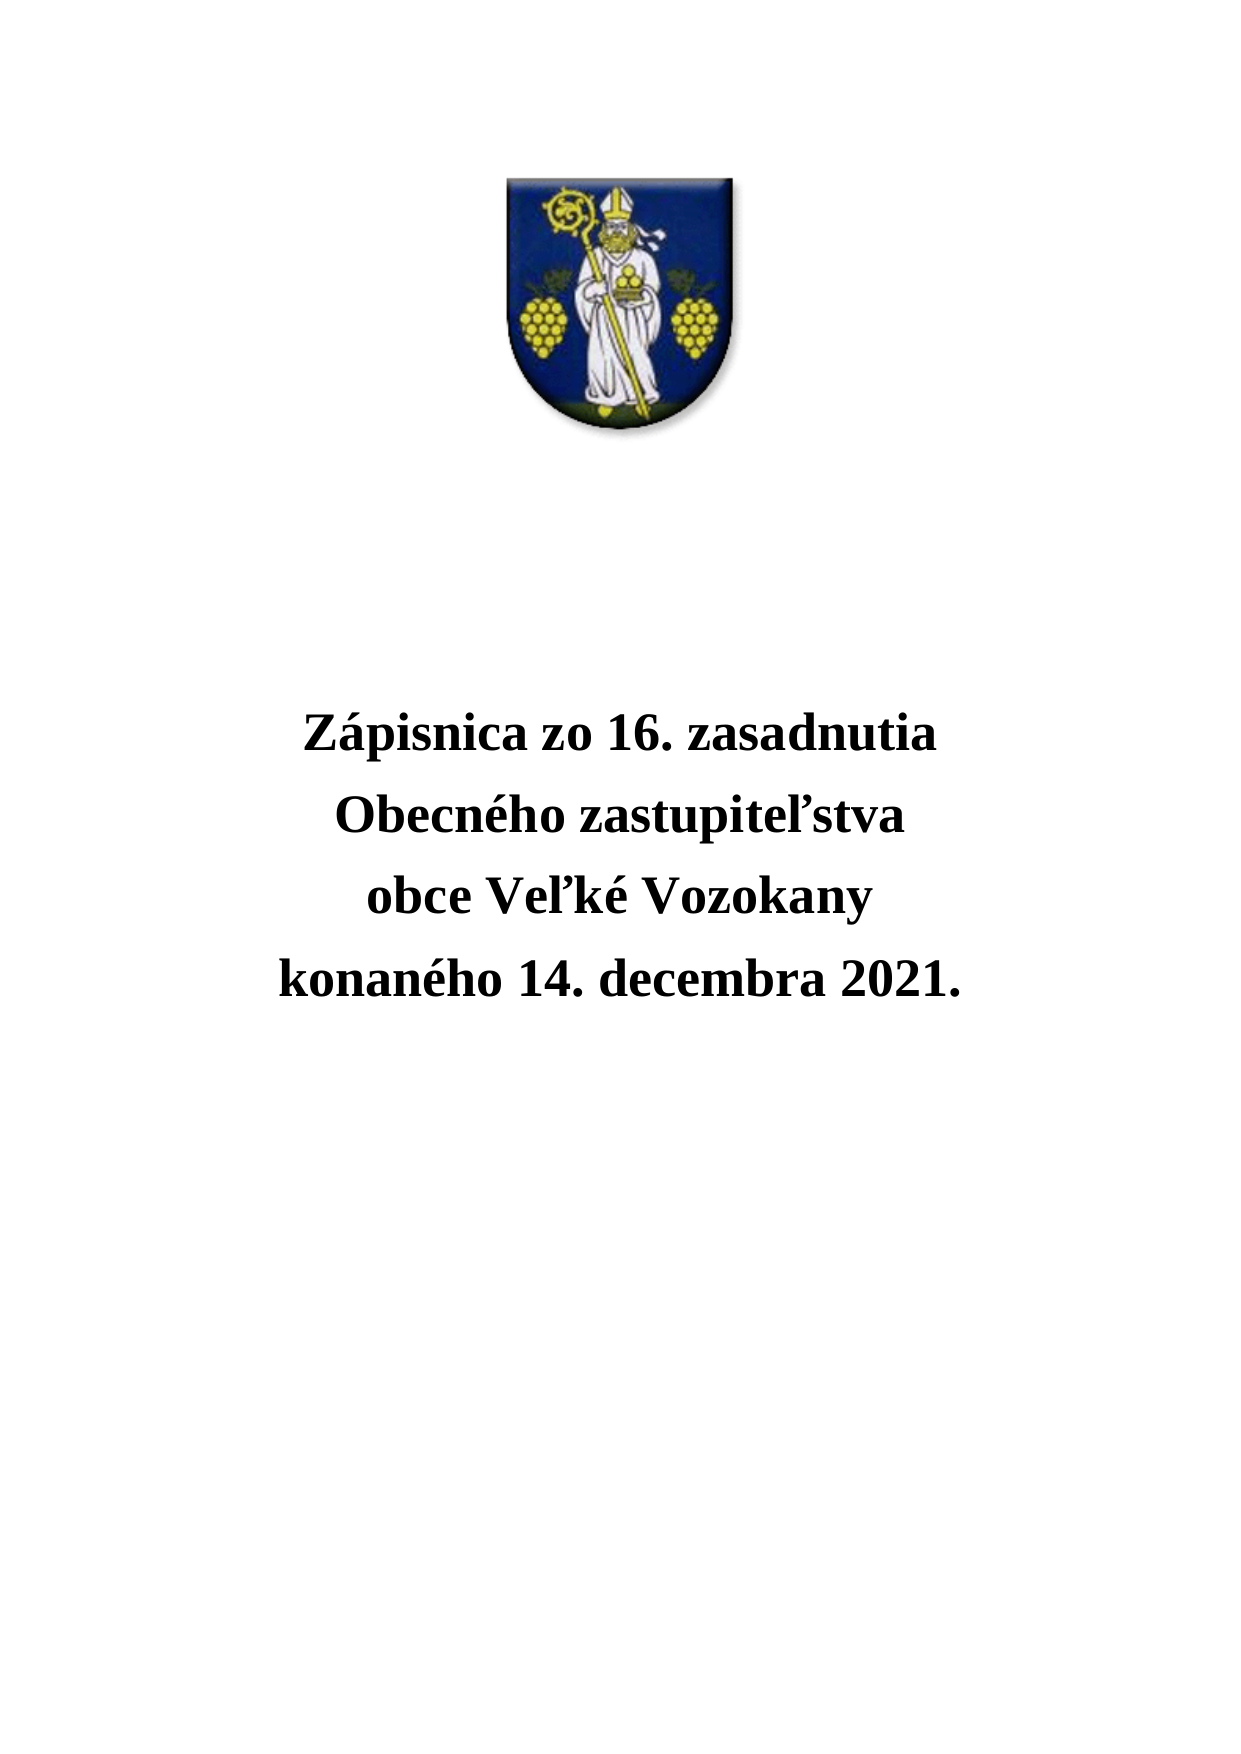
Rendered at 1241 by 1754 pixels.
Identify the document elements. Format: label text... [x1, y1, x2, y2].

picture [463, 147, 777, 461]
text obce Veľké Vozokany [148, 863, 1093, 926]
text konaného 14. decembra 2021. [148, 945, 1093, 1008]
text Obecného zastupiteľstva [148, 781, 1093, 844]
text Zápisnica zo 16. zasadnutia [148, 699, 1093, 762]
